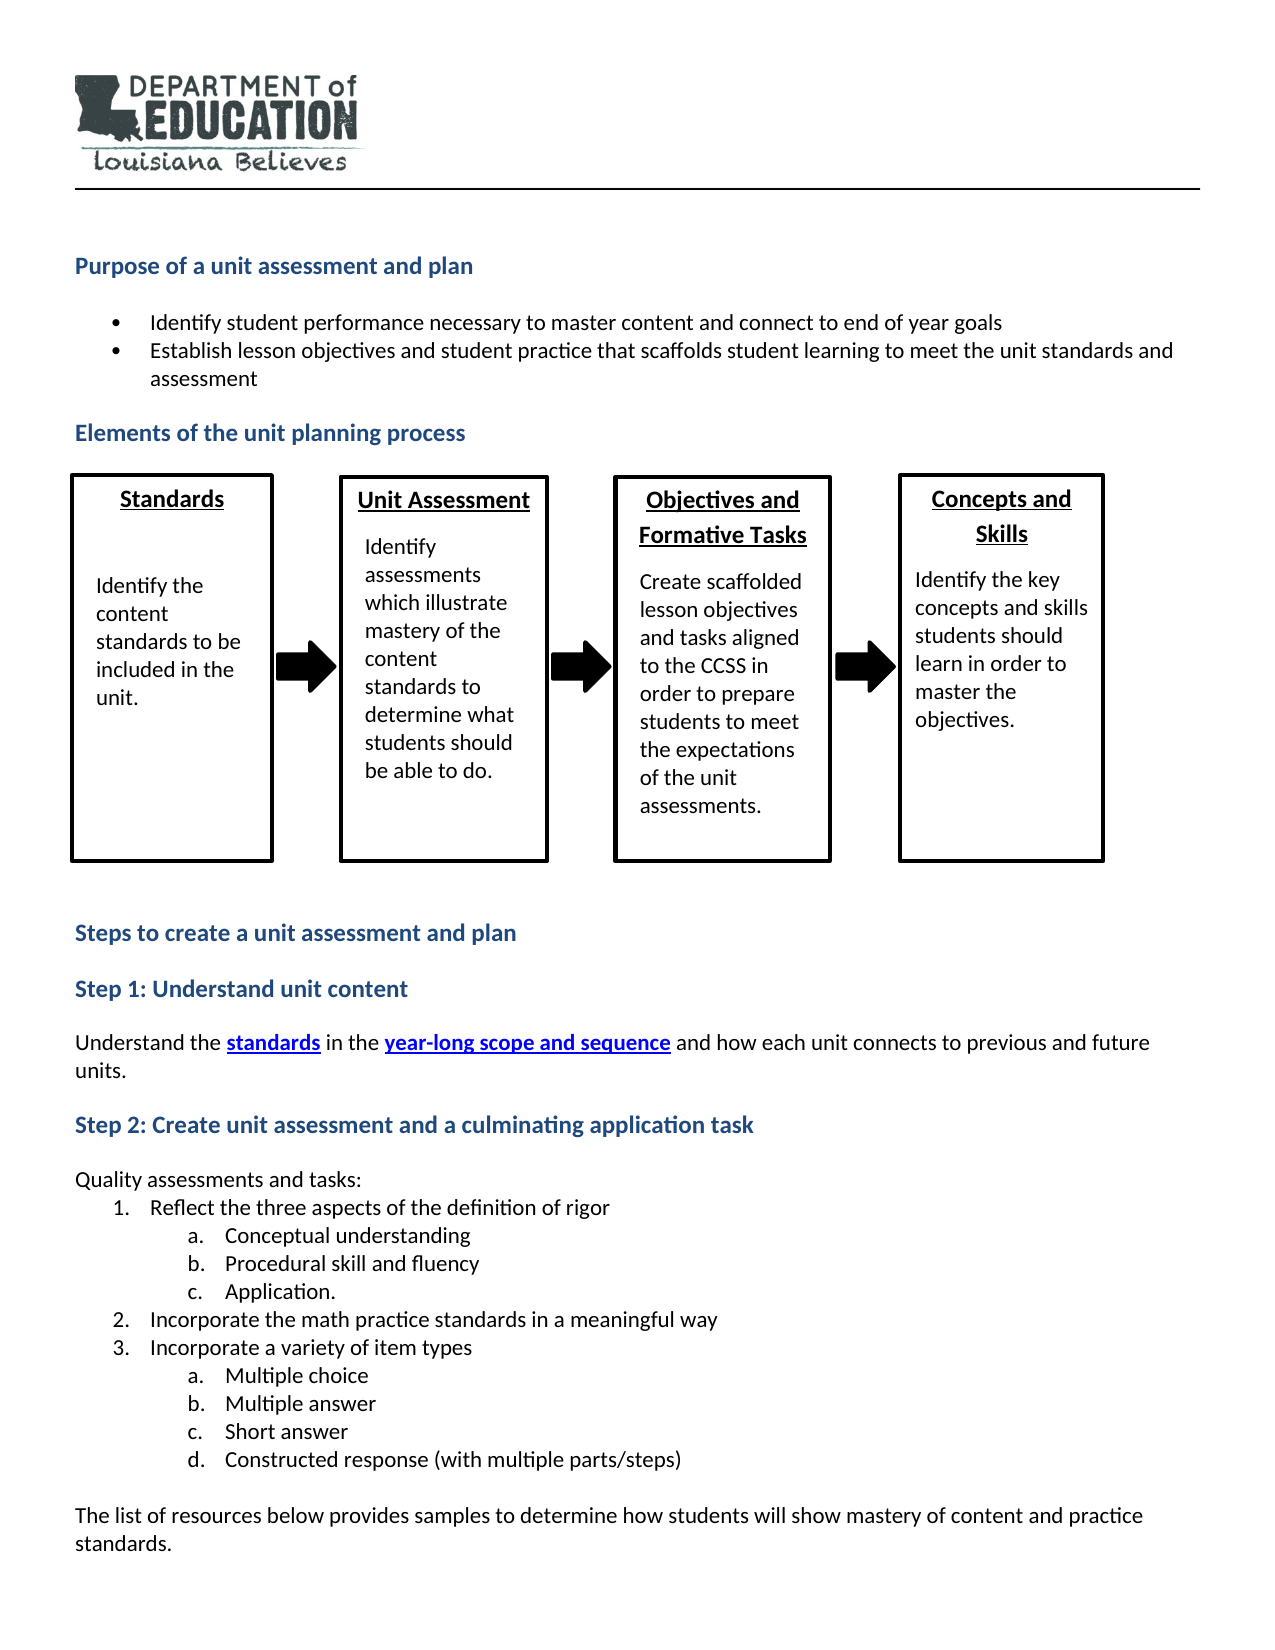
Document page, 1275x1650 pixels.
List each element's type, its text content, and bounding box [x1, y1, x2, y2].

list Identify student performance necessary to master content and connect to end of year goals [112, 308, 1200, 337]
list Multiple answer [187, 1389, 1200, 1417]
text Step 2: Create unit assessment and a culminating application task [75, 1109, 1200, 1140]
list Short answer [187, 1417, 1200, 1445]
list Reflect the three aspects of the definition of rigor [112, 1193, 1200, 1221]
text Step 1: Understand unit content [75, 973, 1200, 1003]
list Conceptual understanding [187, 1221, 1200, 1249]
list Multiple choice [187, 1361, 1200, 1389]
list Constructed response (with multiple parts/steps) [187, 1445, 1200, 1473]
list Procedural skill and fluency [187, 1249, 1200, 1277]
picture [75, 75, 1200, 190]
list Incorporate a variety of item types [112, 1333, 1200, 1361]
text The list of resources below provides samples to determine how students will show mastery of content and practice standards. [75, 1501, 1200, 1557]
text Purpose of a unit assessment and plan [75, 250, 1200, 281]
text Understand the standards in the year-long scope and sequence and how each unit connects to previous and future units. [75, 1028, 1200, 1084]
list Application. [187, 1277, 1200, 1305]
list Establish lesson objectives and student practice that scaffolds student learning to meet the unit standards and assessment [112, 337, 1200, 393]
text Elements of the unit planning process [75, 418, 1200, 448]
text Steps to create a unit assessment and plan [75, 917, 1200, 948]
text Quality assessments and tasks: [75, 1165, 1200, 1193]
list Incorporate the math practice standards in a meaningful way [112, 1305, 1200, 1333]
